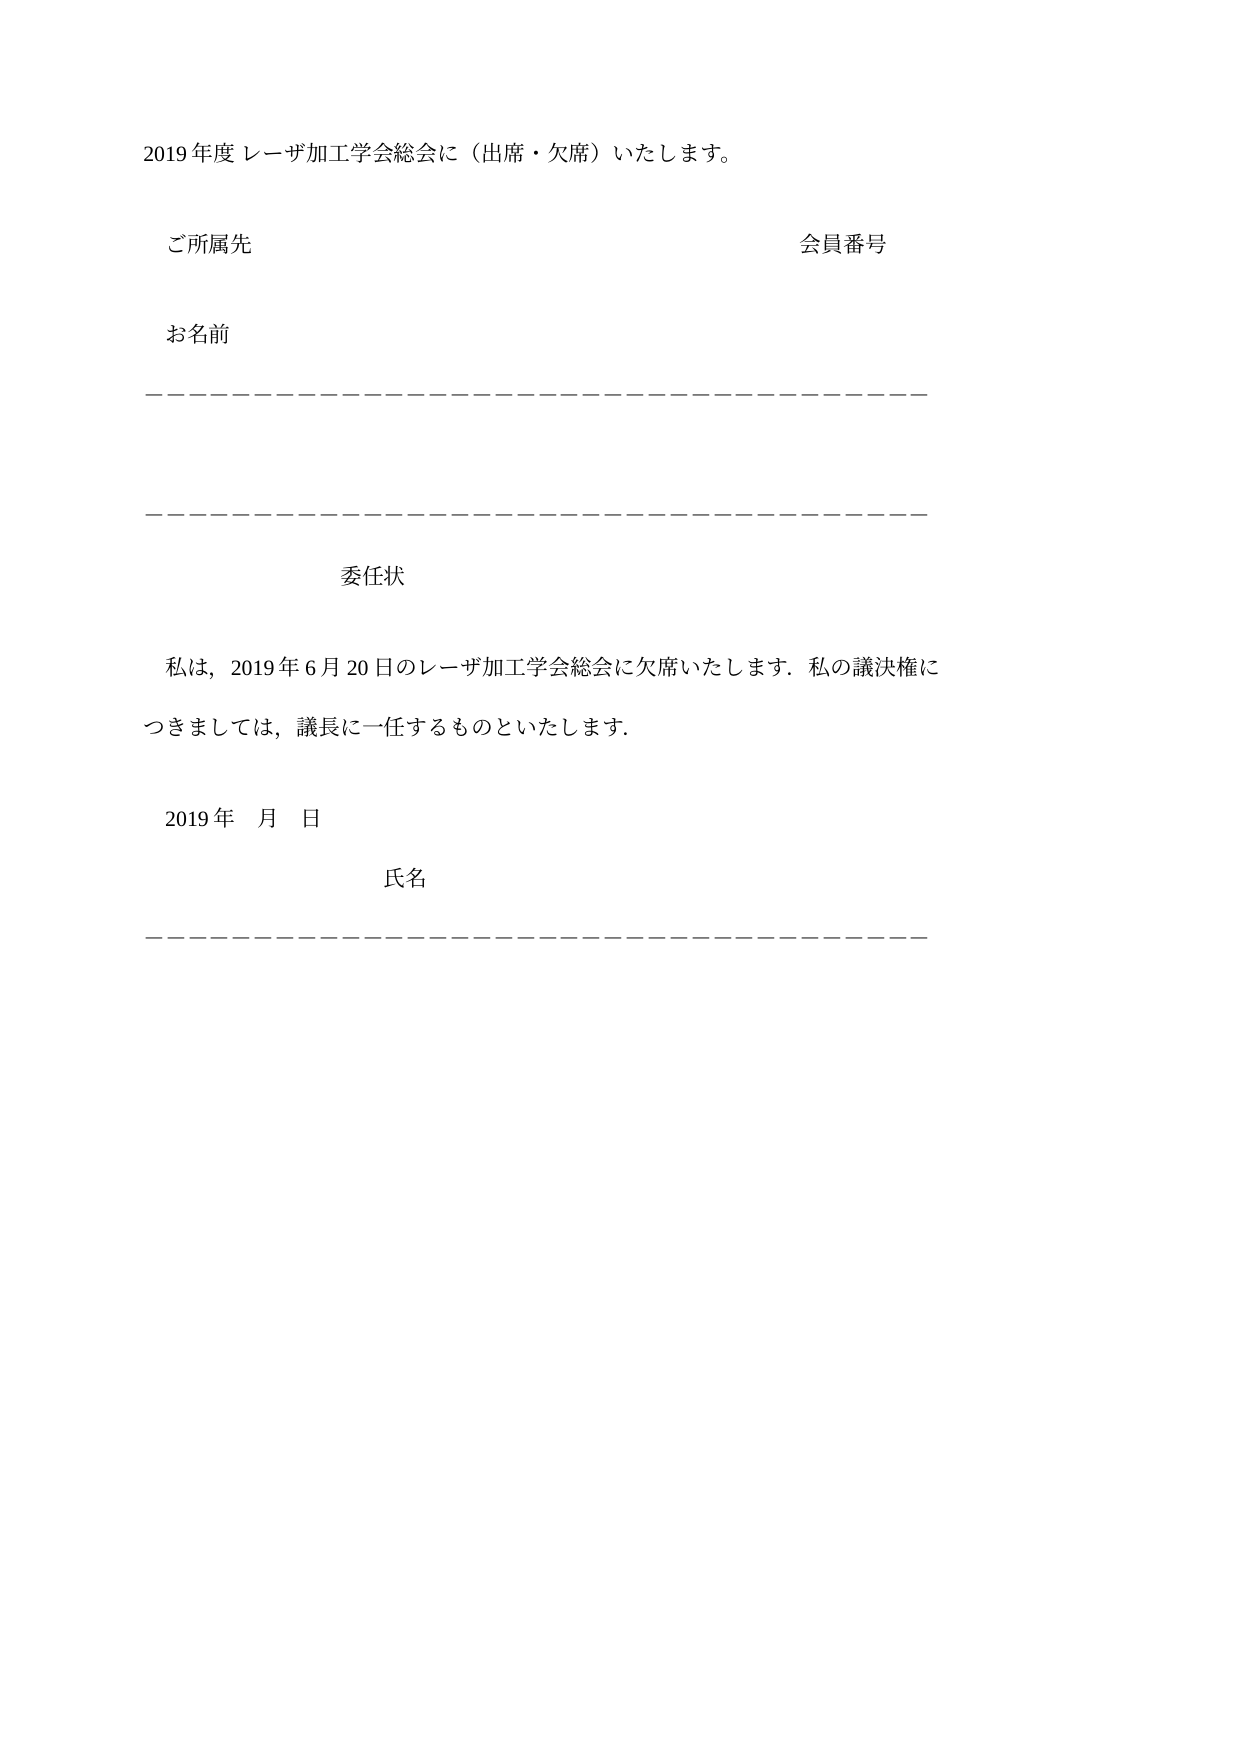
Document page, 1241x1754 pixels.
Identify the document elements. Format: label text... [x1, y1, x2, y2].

text －－－－－－－－－－－－－－－－－－－－－－－－－－－－－－－－－－－－ [118, 907, 1122, 968]
text 氏名 [118, 847, 1122, 907]
text －－－－－－－－－－－－－－－－－－－－－－－－－－－－－－－－－－－－ [118, 363, 1122, 424]
text －－－－－－－－－－－－－－－－－－－－－－－－－－－－－－－－－－－－ [118, 484, 1122, 545]
text ご所属先 会員番号 [118, 212, 1122, 273]
text 2019年 月 日 [118, 786, 1122, 847]
text お名前 [118, 303, 1122, 363]
text 2019年度 レーザ加工学会総会に（出席・欠席）いたします。 [118, 122, 1122, 182]
text 委任状 [118, 545, 1122, 605]
text 私は，2019年6月20日のレーザ加工学会総会に欠席いたします．私の議決権に [118, 635, 1122, 696]
text つきましては，議長に一任するものといたします． [118, 696, 1122, 756]
